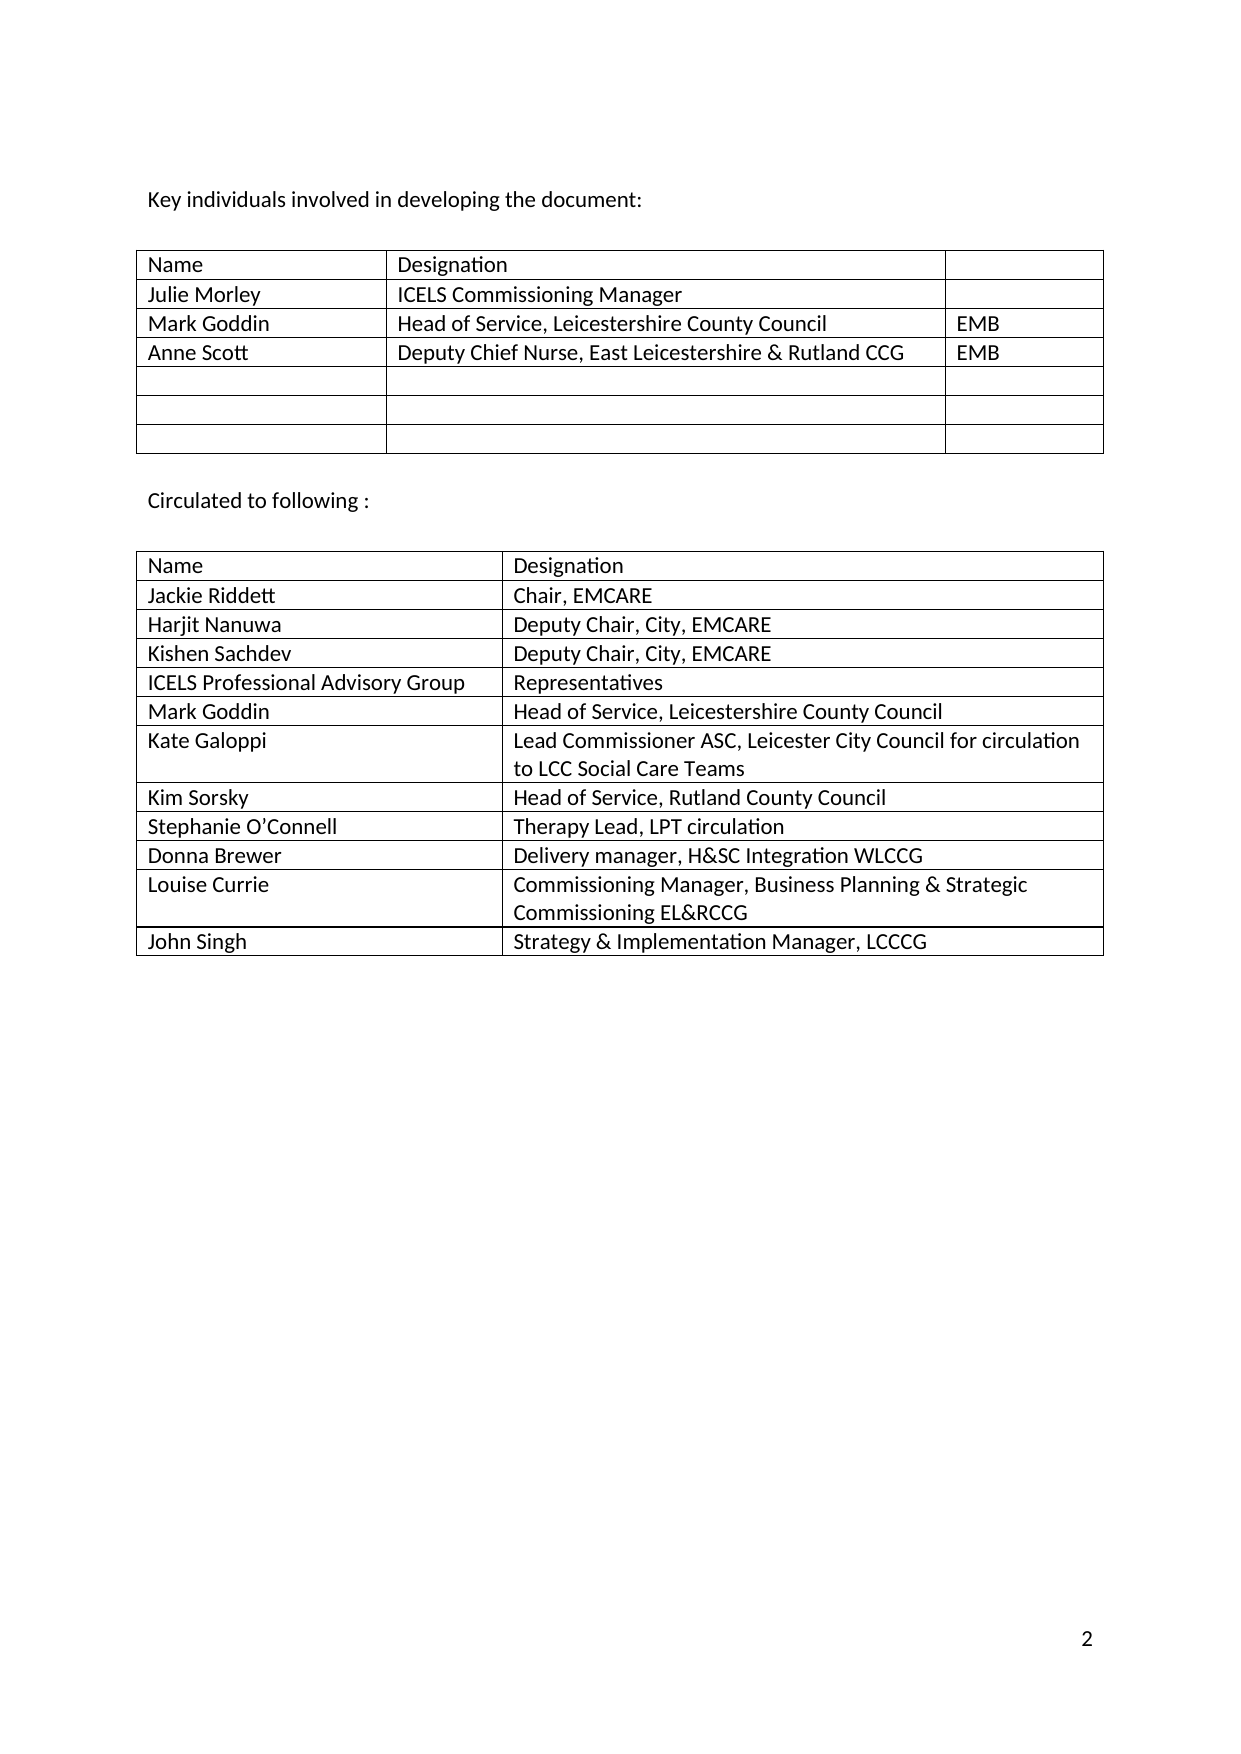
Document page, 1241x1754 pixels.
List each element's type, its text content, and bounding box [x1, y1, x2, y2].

table_cell John Singh [137, 928, 502, 955]
table_cell Mark Goddin [137, 309, 386, 337]
table_cell Harjit Nanuwa [137, 610, 502, 638]
table_cell Deputy Chief Nurse, East Leicestershire & Rutland CCG [387, 338, 945, 366]
table_header Designation [387, 251, 945, 279]
table_header Designation [503, 552, 1103, 580]
table_cell [137, 367, 386, 395]
table_cell [946, 396, 1103, 424]
table_cell EMB [946, 309, 1103, 337]
table_cell Deputy Chair, City, EMCARE [503, 610, 1103, 638]
table_cell Kishen Sachdev [137, 639, 502, 667]
table_cell [946, 280, 1103, 308]
text Circulated to following : [148, 486, 1092, 514]
table_cell Mark Goddin [137, 697, 502, 725]
table_cell Julie Morley [137, 280, 386, 308]
table_cell Jackie Riddett [137, 581, 502, 609]
table_cell Head of Service, Rutland County Council [503, 783, 1103, 811]
table_cell Donna Brewer [137, 841, 502, 869]
table_header [946, 251, 1103, 279]
table_cell Therapy Lead, LPT circulation [503, 812, 1103, 840]
table_cell Kate Galoppi [137, 726, 502, 782]
table_cell Chair, EMCARE [503, 581, 1103, 609]
table_header Name [137, 552, 502, 580]
table_cell ICELS Professional Advisory Group [137, 668, 502, 696]
text Key individuals involved in developing the document: [148, 185, 1092, 213]
table_cell Strategy & Implementation Manager, LCCCG [503, 928, 1103, 955]
table_cell [387, 367, 945, 395]
table_cell [387, 425, 945, 453]
table_cell Louise Currie [137, 870, 502, 926]
table_cell [137, 396, 386, 424]
table_cell Deputy Chair, City, EMCARE [503, 639, 1103, 667]
table_cell Head of Service, Leicestershire County Council [387, 309, 945, 337]
table_cell [946, 367, 1103, 395]
table_cell Commissioning Manager, Business Planning & Strategic Commissioning EL&RCCG [503, 870, 1103, 926]
table_cell Delivery manager, H&SC Integration WLCCG [503, 841, 1103, 869]
table_cell Representatives [503, 668, 1103, 696]
table_cell Lead Commissioner ASC, Leicester City Council for circulation to LCC Social Care Teams [503, 726, 1103, 782]
table_cell [387, 396, 945, 424]
table_cell EMB [946, 338, 1103, 366]
table_cell Kim Sorsky [137, 783, 502, 811]
table_cell [137, 425, 386, 453]
table_cell ICELS Commissioning Manager [387, 280, 945, 308]
table_cell Stephanie O’Connell [137, 812, 502, 840]
table_cell Anne Scott [137, 338, 386, 366]
table_header Name [137, 251, 386, 279]
table_cell [946, 425, 1103, 453]
table_cell Head of Service, Leicestershire County Council [503, 697, 1103, 725]
